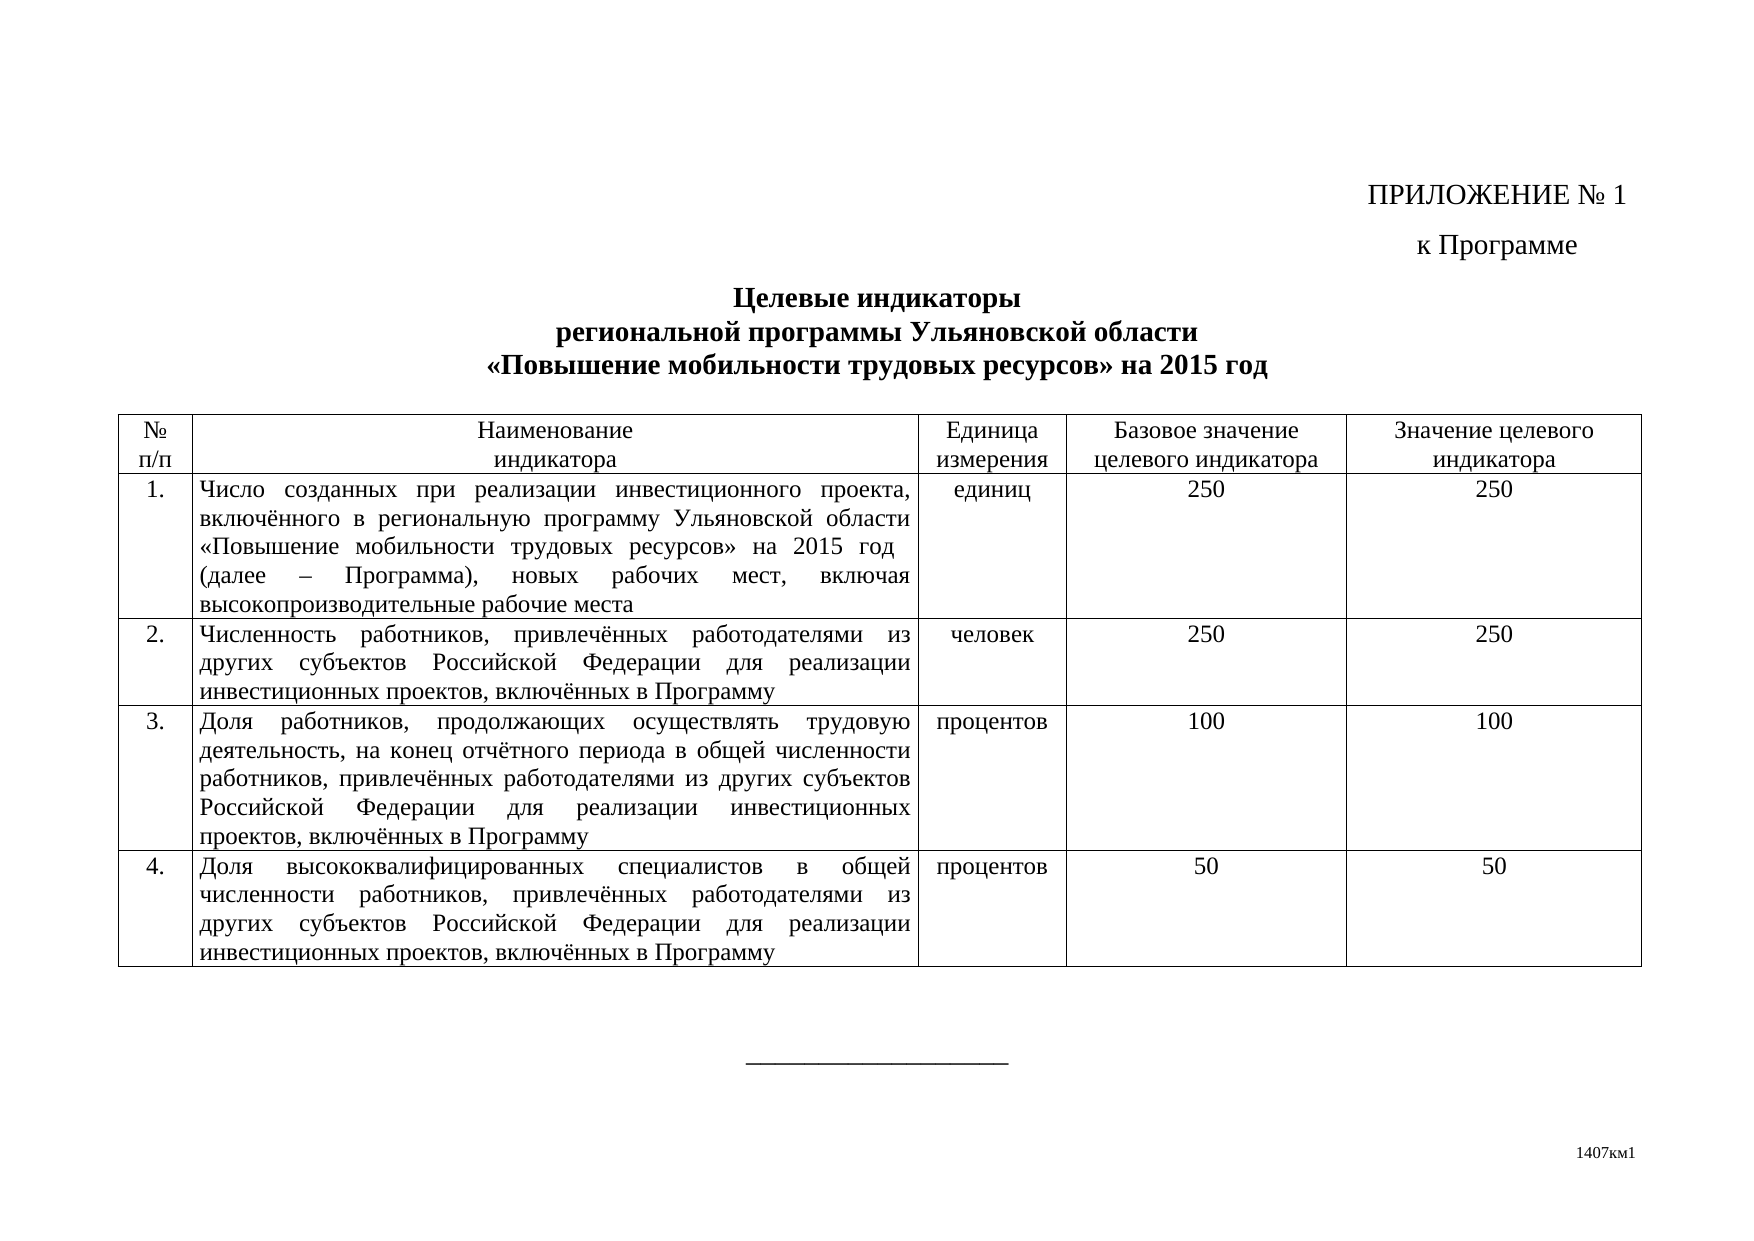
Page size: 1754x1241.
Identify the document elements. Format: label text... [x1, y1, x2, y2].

table_cell 250 [1347, 474, 1641, 618]
text «Повышение мобильности трудовых ресурсов» на 2015 год [118, 347, 1636, 381]
table_cell Число созданных при реализации инвестиционного проекта, включённого в региональную программу Ульяновской области «Повышение мобильности трудовых ресурсов» на 2015 год (далее – Программа), новых рабочих мест, включая высокопроизводительные рабочие места [193, 474, 918, 618]
table_cell 250 [1067, 619, 1346, 705]
table_header Единица измерения [919, 415, 1066, 473]
table_cell 100 [1067, 706, 1346, 850]
table_cell Доля высококвалифицированных специалистов в общей численности работников, привлечённых работодателями из других субъектов Российской Федерации для реализации инвестиционных проектов, включённых в Программу [193, 851, 918, 966]
table_cell 2. [119, 619, 192, 705]
table_cell Численность работников, привлечённых работодателями из других субъектов Российской Федерации для реализации инвестиционных проектов, включённых в Программу [193, 619, 918, 705]
table_cell 1. [119, 474, 192, 618]
table_header Наименование индикатора [193, 415, 918, 473]
table_header Значение целевого индикатора [1347, 415, 1641, 473]
table_cell 50 [1067, 851, 1346, 966]
table_cell Доля работников, продолжающих осуществлять трудовую деятельность, на конец отчётного периода в общей численности работников, привлечённых работодателями из других субъектов Российской Федерации для реализации инвестиционных проектов, включённых в Программу [193, 706, 918, 850]
table_cell человек [919, 619, 1066, 705]
text __________________ [118, 1034, 1636, 1067]
table_cell процентов [919, 851, 1066, 966]
table_cell процентов [919, 706, 1066, 850]
table_cell 4. [119, 851, 192, 966]
table_cell 250 [1347, 619, 1641, 705]
text региональной программы Ульяновской области [118, 314, 1636, 347]
table_cell 50 [1347, 851, 1641, 966]
text ПРИЛОЖЕНИЕ № 1 [1358, 177, 1636, 211]
table_cell 3. [119, 706, 192, 850]
text Целевые индикаторы [118, 280, 1636, 314]
table_cell 250 [1067, 474, 1346, 618]
table_header Базовое значение целевого индикатора [1067, 415, 1346, 473]
table_cell единиц [919, 474, 1066, 618]
table_cell 100 [1347, 706, 1641, 850]
table_header № п/п [119, 415, 192, 473]
text к Программе [1358, 227, 1636, 261]
